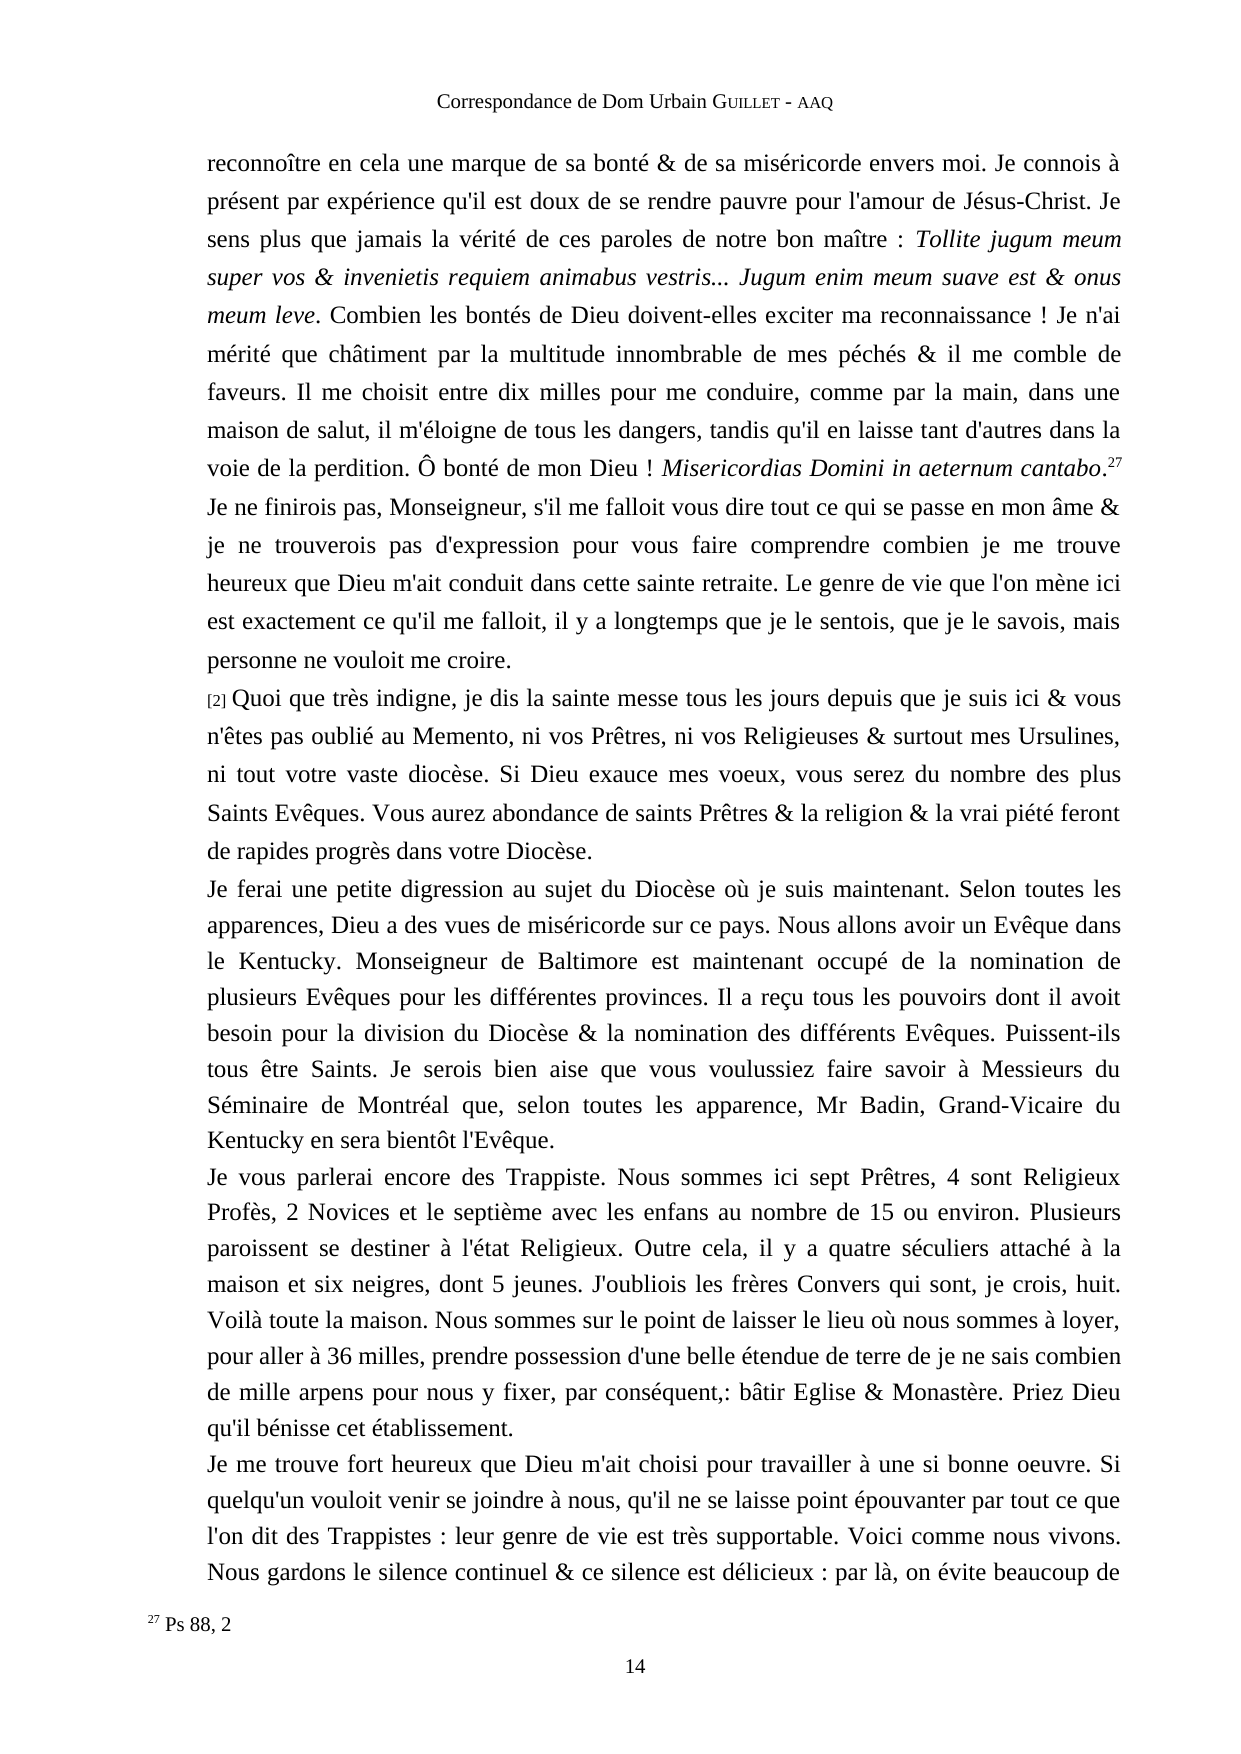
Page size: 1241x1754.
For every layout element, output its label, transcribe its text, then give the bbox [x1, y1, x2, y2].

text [207, 1449, 1122, 1586]
text Je vous parlerai encore des Trappiste. Nous sommes ici sept Prêtres, 4 sont Religieux Profès, 2 Novices et le septième avec les enfans au nombre de 15 ou environ. Plusieurs paroissent se destiner à l'état Religieux. Outre cela, il y a quatre séculiers attaché à la maison et six neigres, dont 5 jeunes. J'oubliois les frères Convers qui sont, je crois, huit. Voilà toute la maison. Nous sommes sur le point de laisser le lieu où nous sommes à loyer, pour aller à 36 milles, prendre possession d'une belle étendue de terre de je ne sais combien de mille arpens pour nous y fixer, par conséquent,: bâtir Eglise & Monastère. Priez Dieu qu'il bénisse cet établissement. [207, 1162, 1122, 1442]
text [207, 148, 1122, 673]
text Je ferai une petite digression au sujet du Diocèse où je suis maintenant. Selon toutes les apparences, Dieu a des vues de miséricorde sur ce pays. Nous allons avoir un Evêque dans le Kentucky. Monseigneur de Baltimore est maintenant occupé de la nomination de plusieurs Evêques pour les différentes provinces. Il a reçu tous les pouvoirs dont il avoit besoin pour la division du Diocèse & la nomination des différents Evêques. Puissent-ils tous être Saints. Je serois bien aise que vous voulussiez faire savoir à Messieurs du Séminaire de Montréal que, selon toutes les apparence, Mr Badin, Grand-Vicaire du Kentucky en sera bientôt l'Evêque. [207, 874, 1122, 1154]
text [2] Quoi que très indigne, je dis la sainte messe tous les jours depuis que je suis ici & vous n'êtes pas oublié au Memento, ni vos Prêtres, ni vos Religieuses & surtout mes Ursulines, ni tout votre vaste diocèse. Si Dieu exauce mes voeux, vous serez du nombre des plus Saints Evêques. Vous aurez abondance de saints Prêtres & la religion & la vrai piété feront de rapides progrès dans votre Diocèse. [207, 683, 1122, 864]
